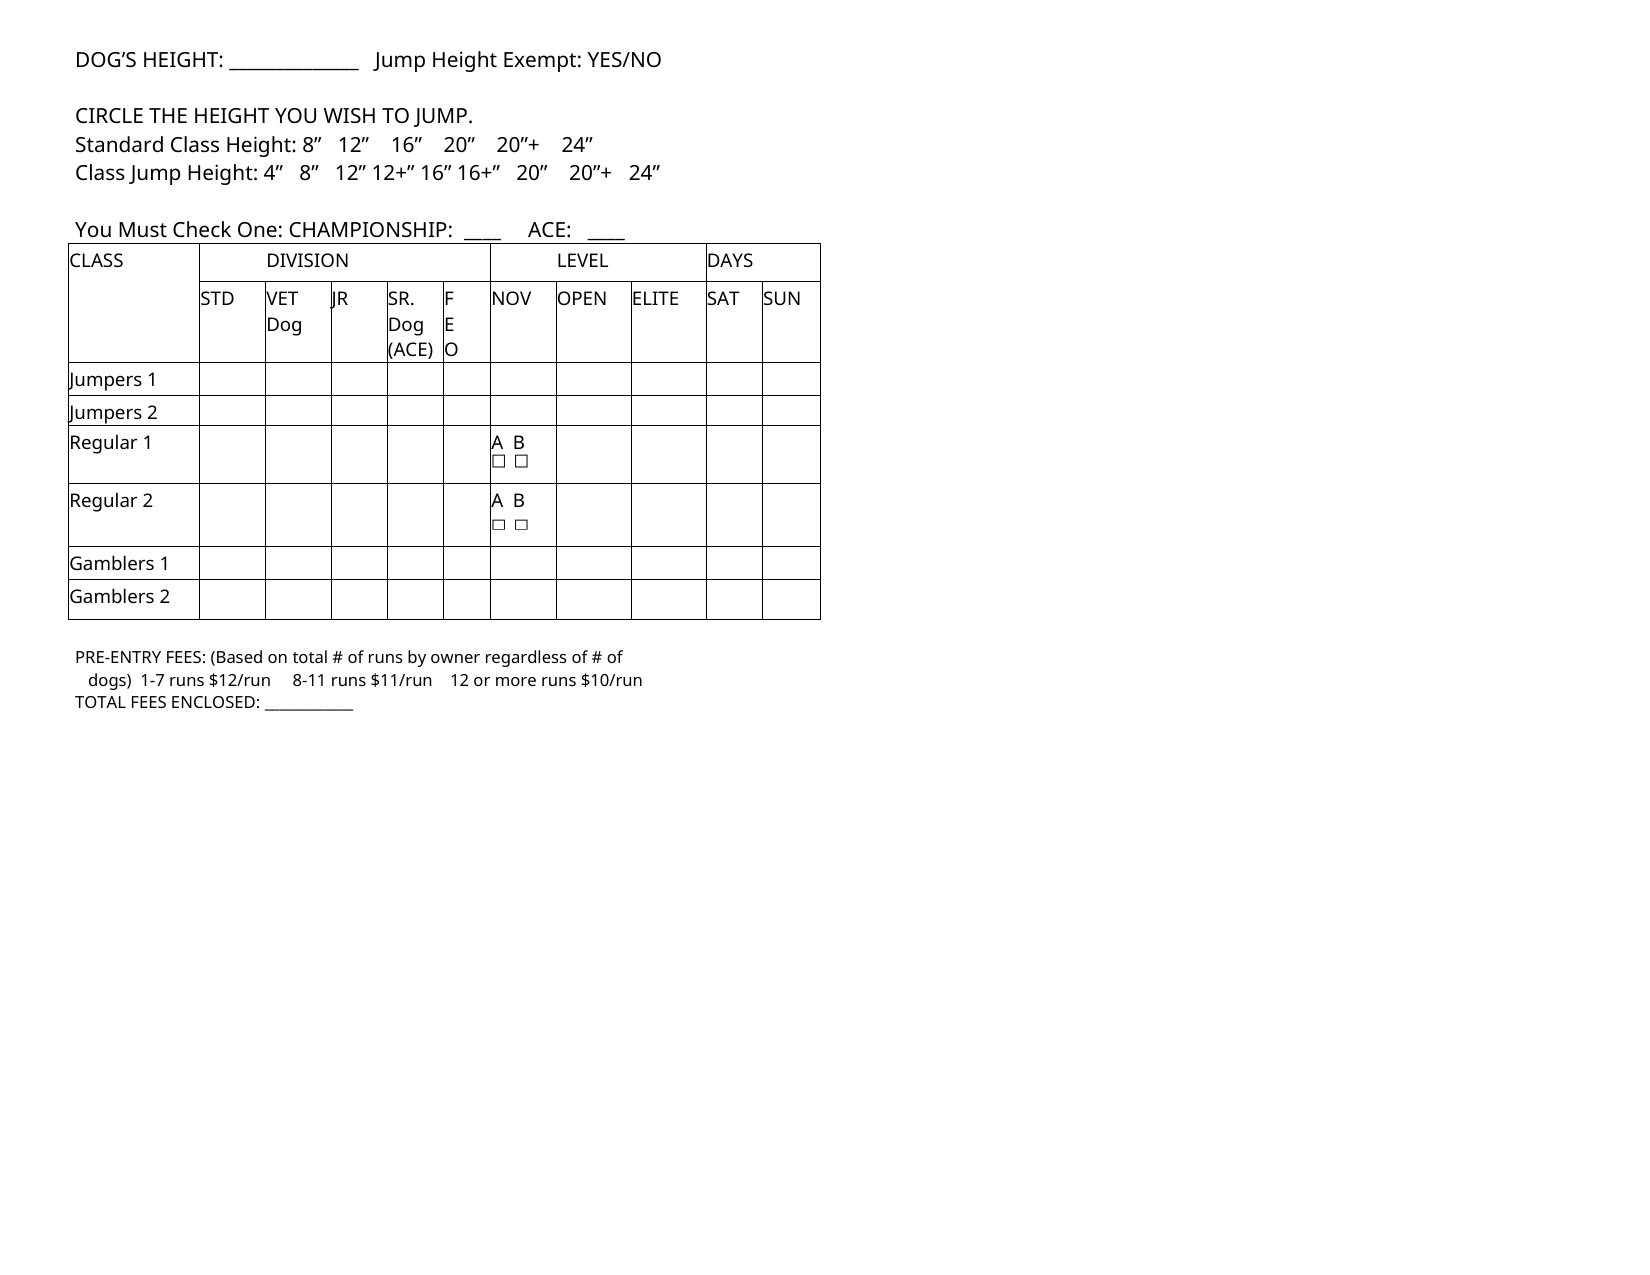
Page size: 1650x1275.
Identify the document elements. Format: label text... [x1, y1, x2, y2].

table_header CLASS [69, 244, 199, 362]
table_cell [266, 363, 331, 395]
table_cell [332, 547, 387, 579]
table_cell [632, 363, 706, 395]
table_cell A B [491, 426, 556, 483]
table_cell Jumpers 1 [69, 363, 199, 395]
table_cell [491, 396, 556, 425]
table_cell [266, 396, 331, 425]
table_cell [491, 547, 556, 579]
text CIRCLE THE HEIGHT YOU WISH TO JUMP. [75, 102, 798, 130]
table_cell F E O [444, 282, 490, 362]
table_cell [266, 547, 331, 579]
table_cell [388, 580, 443, 619]
text Standard Class Height: 8” 12” 16” 20” 20”+ 24” [75, 130, 798, 158]
table_cell [388, 363, 443, 395]
table_cell [200, 396, 265, 425]
table_cell [444, 363, 490, 395]
table_cell Gamblers 1 [69, 547, 199, 579]
table_cell [266, 484, 331, 546]
table_cell [332, 396, 387, 425]
table_cell [632, 426, 706, 483]
table_cell [557, 396, 631, 425]
table_cell [444, 580, 490, 619]
table_cell [557, 484, 631, 546]
text dogs) 1-7 runs $12/run 8-11 runs $11/run 12 or more runs $10/run [75, 668, 798, 691]
table_cell NOV [491, 282, 556, 362]
table_cell Regular 1 [69, 426, 199, 483]
table_cell [632, 396, 706, 425]
table_cell [763, 363, 820, 395]
table_cell ELITE [632, 282, 706, 362]
text PRE-ENTRY FEES: (Based on total # of runs by owner regardless of # of [75, 646, 798, 668]
table_header [444, 244, 490, 281]
table_cell [707, 547, 762, 579]
table_cell [491, 363, 556, 395]
text TOTAL FEES ENCLOSED: ____________ [75, 691, 798, 714]
table_cell [332, 484, 387, 546]
table_cell [557, 363, 631, 395]
table_cell [332, 363, 387, 395]
table_cell SR. Dog (ACE) [388, 282, 443, 362]
table_cell [332, 426, 387, 483]
table_cell [763, 396, 820, 425]
text DOG’S HEIGHT: ______________ Jump Height Exempt: YES/NO [75, 45, 798, 73]
text Class Jump Height: 4” 8” 12” 12+” 16” 16+” 20” 20”+ 24” [75, 158, 798, 187]
table_cell [266, 580, 331, 619]
table_cell [707, 426, 762, 483]
table_cell [491, 580, 556, 619]
table_cell [200, 580, 265, 619]
table_cell [444, 426, 490, 483]
table_cell [444, 547, 490, 579]
text You Must Check One: CHAMPIONSHIP: ____ ACE: ____ [75, 215, 798, 243]
table_cell [444, 484, 490, 546]
table_cell [557, 426, 631, 483]
table_cell [632, 484, 706, 546]
table_cell [763, 426, 820, 483]
table_cell [200, 484, 265, 546]
table_header LEVEL [556, 244, 631, 281]
table_cell [763, 484, 820, 546]
table_cell SAT [707, 282, 762, 362]
table_cell [632, 547, 706, 579]
table_header [200, 244, 265, 281]
table_cell STD [200, 282, 265, 362]
table_cell [266, 426, 331, 483]
picture [491, 519, 528, 530]
table_cell [707, 484, 762, 546]
table_header DIVISION [265, 244, 443, 281]
table_cell [388, 547, 443, 579]
table_cell [388, 484, 443, 546]
table_cell OPEN [557, 282, 631, 362]
table_header DAYS [707, 244, 820, 281]
table_cell [557, 580, 631, 619]
table_cell [557, 547, 631, 579]
table_cell Jumpers 2 [69, 396, 199, 425]
table_header [631, 244, 706, 281]
table_cell SUN [763, 282, 820, 362]
table_cell [388, 426, 443, 483]
table_cell [200, 363, 265, 395]
table_cell [200, 426, 265, 483]
table_cell [707, 580, 762, 619]
table_cell [763, 580, 820, 619]
table_header [491, 244, 556, 281]
table_cell [200, 547, 265, 579]
picture [491, 454, 528, 468]
table_cell [763, 547, 820, 579]
table_cell [707, 396, 762, 425]
table_cell [632, 580, 706, 619]
table_cell A B [491, 484, 556, 546]
table_cell [444, 396, 490, 425]
table_cell [388, 396, 443, 425]
table_cell Regular 2 [69, 484, 199, 546]
table_cell [332, 580, 387, 619]
table_cell Gamblers 2 [69, 580, 199, 619]
table_cell [707, 363, 762, 395]
table_cell VET Dog [266, 282, 331, 362]
table_cell JR [332, 282, 387, 362]
